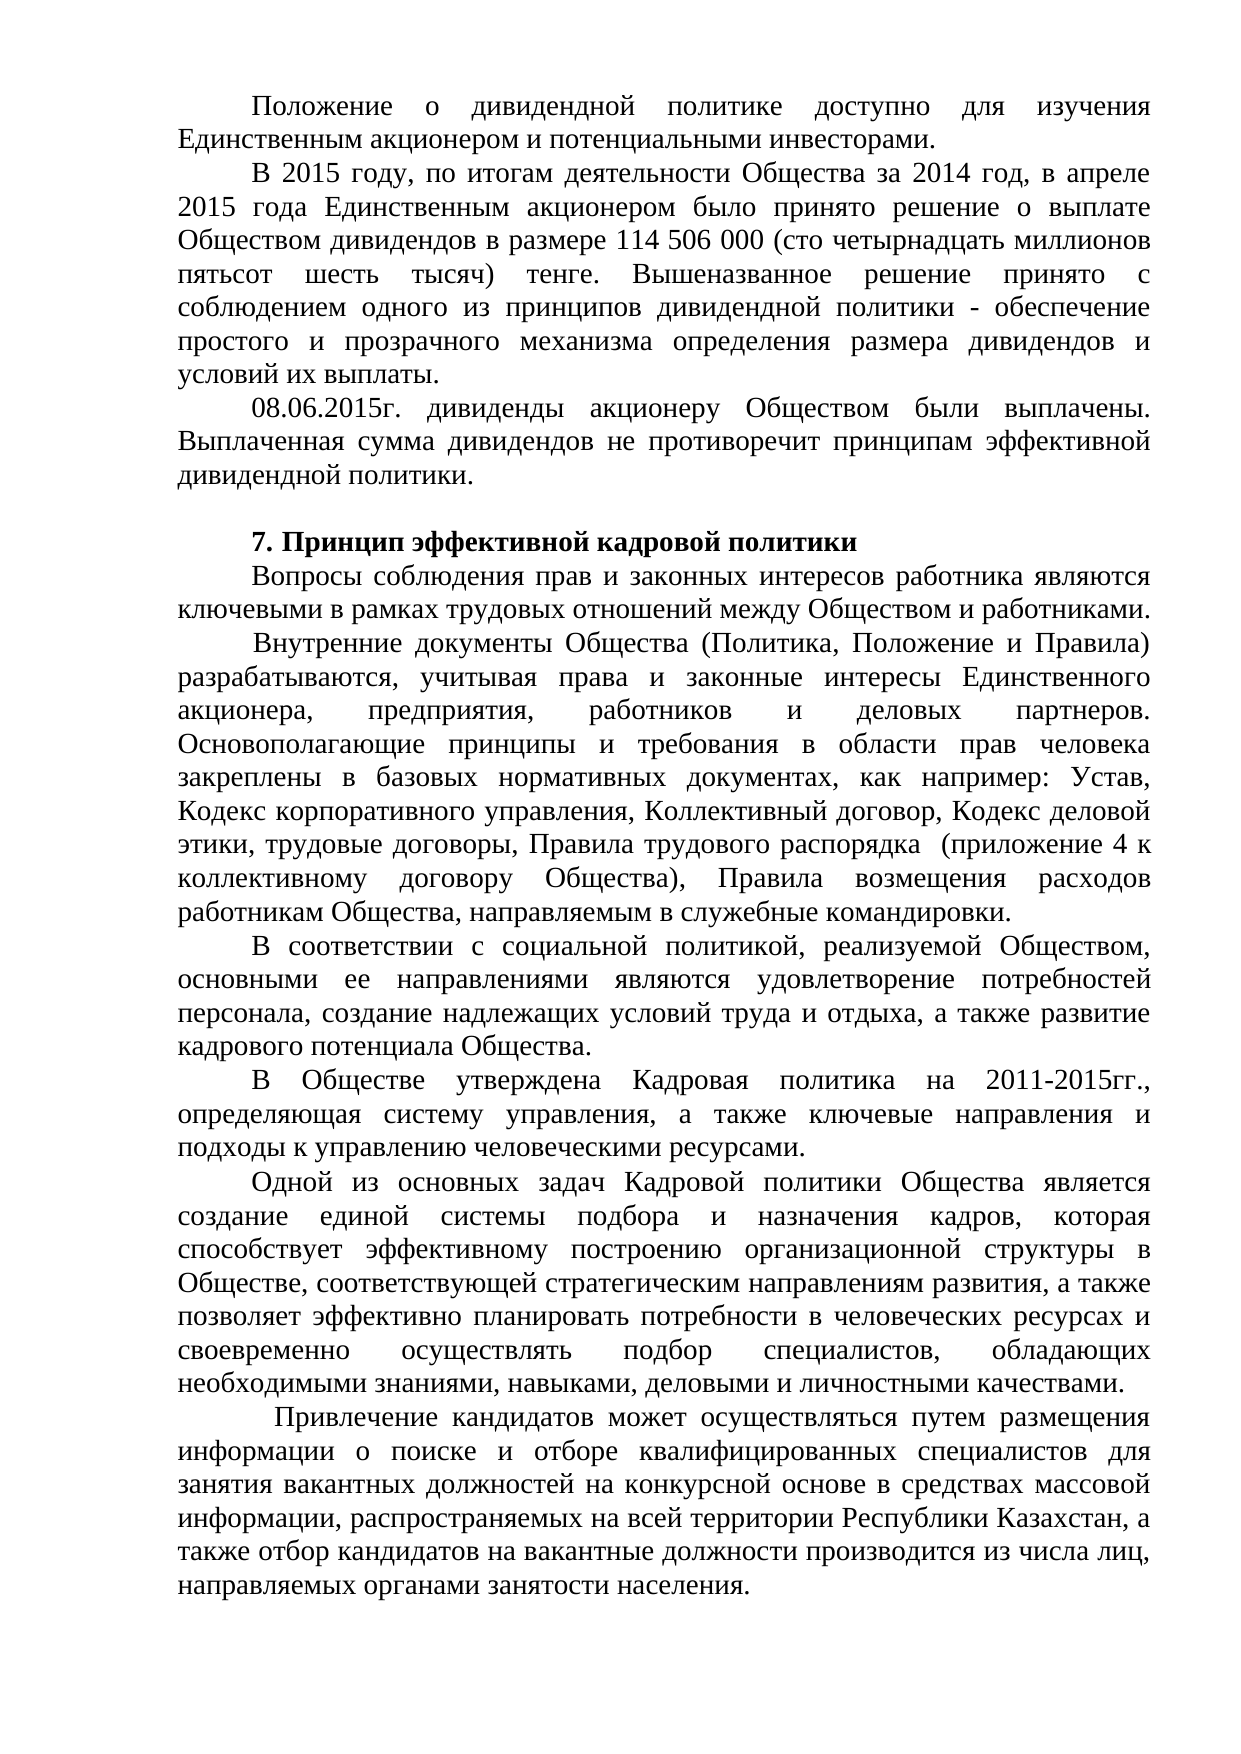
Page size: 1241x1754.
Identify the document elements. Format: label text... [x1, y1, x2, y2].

text В 2015 году, по итогам деятельности Общества за 2014 год, в апреле 2015 года Единственным акционером было принято решение о выплате Обществом дивидендов в размере 114 506 000 (сто четырнадцать миллионов пятьсот шесть тысяч) тенге. Вышеназванное решение принято с соблюдением одного из принципов дивидендной политики - обеспечение простого и прозрачного механизма определения размера дивидендов и условий их выплаты. [177, 156, 1152, 391]
text Привлечение кандидатов может осуществляться путем размещения информации о поиске и отборе квалифицированных специалистов для занятия вакантных должностей на конкурсной основе в средствах массовой информации, распространяемых на всей территории Республики Казахстан, а также отбор кандидатов на вакантные должности производится из числа лиц, направляемых органами занятости населения. [177, 1399, 1152, 1601]
text В соответствии с социальной политикой, реализуемой Обществом, основными ее направлениями являются удовлетворение потребностей персонала, создание надлежащих условий труда и отдыха, а также развитие кадрового потенциала Общества. [177, 928, 1152, 1062]
text Вопросы соблюдения прав и законных интересов работника являются ключевыми в рамках трудовых отношений между Обществом и работниками. [177, 558, 1152, 625]
text Внутренние документы Общества (Политика, Положение и Правила) разрабатываются, учитывая права и законные интересы Единственного акционера, предприятия, работников и деловых партнеров. Основополагающие принципы и требования в области прав человека закреплены в базовых нормативных документах, как например: Устав, Кодекс корпоративного управления, Коллективный договор, Кодекс деловой этики, трудовые договоры, Правила трудового распорядка (приложение 4 к коллективному договору Общества), Правила возмещения расходов работникам Общества, направляемым в служебные командировки. [177, 625, 1152, 927]
text Одной из основных задач Кадровой политики Общества является создание единой системы подбора и назначения кадров, которая способствует эффективному построению организационной структуры в Обществе, соответствующей стратегическим направлениям развития, а также позволяет эффективно планировать потребности в человеческих ресурсах и своевременно осуществлять подбор специалистов, обладающих необходимыми знаниями, навыками, деловыми и личностными качествами. [177, 1164, 1152, 1399]
text Положение о дивидендной политике доступно для изучения Единственным акционером и потенциальными инвесторами. [177, 89, 1152, 156]
text 08.06.2015г. дивиденды акционеру Обществом были выплачены. Выплаченная сумма дивидендов не противоречит принципам эффективной дивидендной политики. [177, 391, 1152, 491]
text В Обществе утверждена Кадровая политика на 2011-2015гг., определяющая систему управления, а также ключевые направления и подходы к управлению человеческими ресурсами. [177, 1063, 1152, 1163]
text 7. Принцип эффективной кадровой политики [177, 525, 1152, 558]
